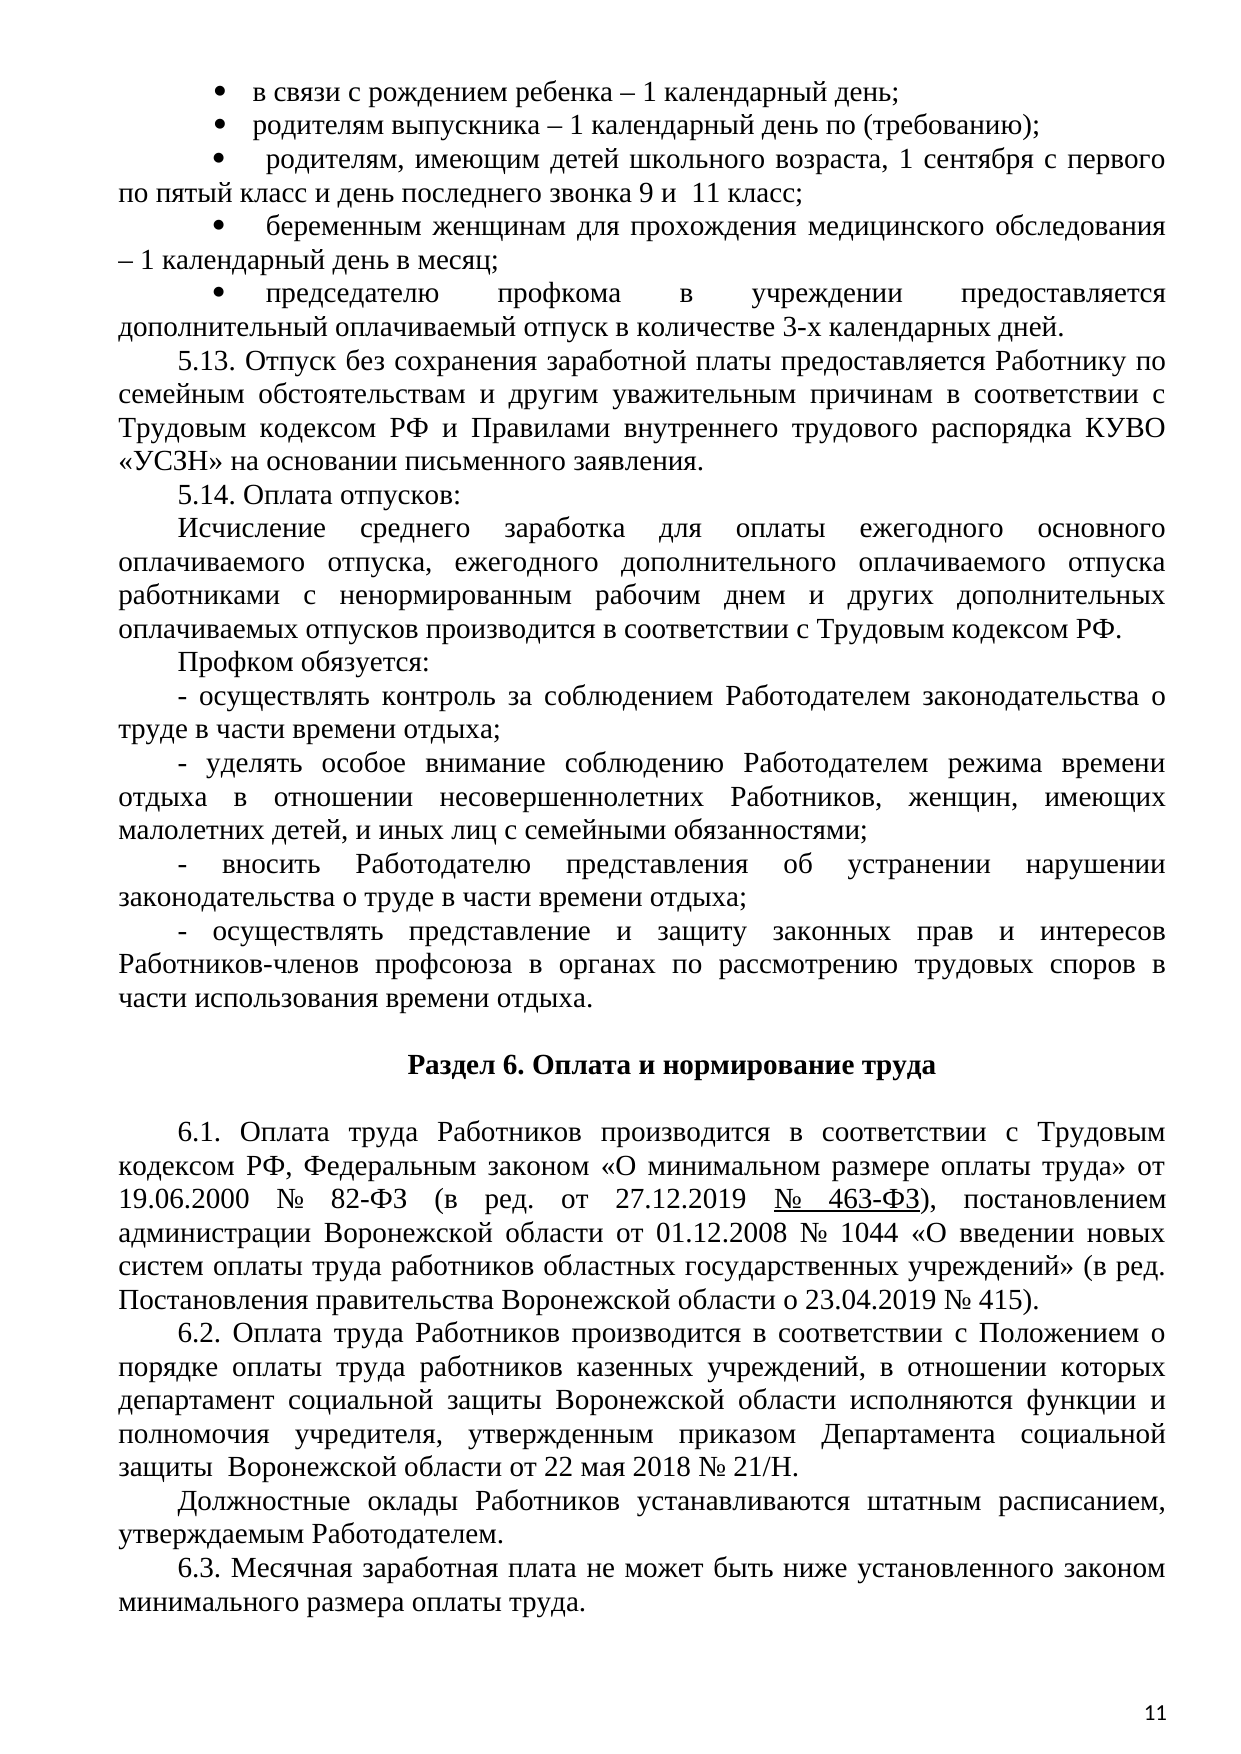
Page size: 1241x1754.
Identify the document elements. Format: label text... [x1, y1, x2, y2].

text Раздел 6. Оплата и нормирование труда [118, 1047, 1167, 1081]
list председателю профкома в учреждении предоставляется дополнительный оплачиваемый отпуск в количестве 3-х календарных дней. [118, 276, 1167, 343]
list беременным женщинам для прохождения медицинского обследования – 1 календарный день в месяц; [118, 208, 1167, 276]
text 6.2. Оплата труда Работников производится в соответствии с Положением о порядке оплаты труда работников казенных учреждений, в отношении которых департамент социальной защиты Воронежской области исполняются функции и полномочия учредителя, утвержденным приказом Департамента социальной защиты Воронежской области от 22 мая 2018 № 21/Н. [118, 1315, 1167, 1483]
text 6.3. Месячная заработная плата не может быть ниже установленного законом минимального размера оплаты труда. [118, 1550, 1167, 1617]
text Исчисление среднего заработка для оплаты ежегодного основного оплачиваемого отпуска, ежегодного дополнительного оплачиваемого отпуска работниками с ненормированным рабочим днем и других дополнительных оплачиваемых отпусков производится в соответствии с Трудовым кодексом РФ. [118, 510, 1167, 644]
text 5.13. Отпуск без сохранения заработной платы предоставляется Работнику по семейным обстоятельствам и другим уважительным причинам в соответствии с Трудовым кодексом РФ и Правилами внутреннего трудового распорядка КУВО «УСЗН» на основании письменного заявления. [118, 343, 1167, 477]
text 6.1. Оплата труда Работников производится в соответствии с Трудовым кодексом РФ, Федеральным законом «О минимальном размере оплаты труда» от 19.06.2000 № 82-ФЗ (в ред. от 27.12.2019 № 463-ФЗ), постановлением администрации Воронежской области от 01.12.2008 № 1044 «О введении новых систем оплаты труда работников областных государственных учреждений» (в ред. Постановления правительства Воронежской области о 23.04.2019 № 415). [118, 1114, 1167, 1315]
text Должностные оклады Работников устанавливаются штатным расписанием, утверждаемым Работодателем. [118, 1483, 1167, 1550]
text Профком обязуется: [118, 644, 1167, 678]
text 5.14. Оплата отпусков: [118, 477, 1167, 510]
text - осуществлять контроль за соблюдением Работодателем законодательства о труде в части времени отдыха; [118, 678, 1167, 745]
list в связи с рождением ребенка – 1 календарный день; [215, 74, 1167, 107]
list родителям, имеющим детей школьного возраста, 1 сентября с первого по пятый класс и день последнего звонка 9 и 11 класс; [118, 141, 1167, 208]
text - осуществлять представление и защиту законных прав и интересов Работников-членов профсоюза в органах по рассмотрению трудовых споров в части использования времени отдыха. [118, 913, 1167, 1013]
text - уделять особое внимание соблюдению Работодателем режима времени отдыха в отношении несовершеннолетних Работников, женщин, имеющих малолетних детей, и иных лиц с семейными обязанностями; [118, 745, 1167, 846]
text - вносить Работодателю представления об устранении нарушении законодательства о труде в части времени отдыха; [118, 846, 1167, 913]
list родителям выпускника – 1 календарный день по (требованию); [215, 107, 1167, 141]
